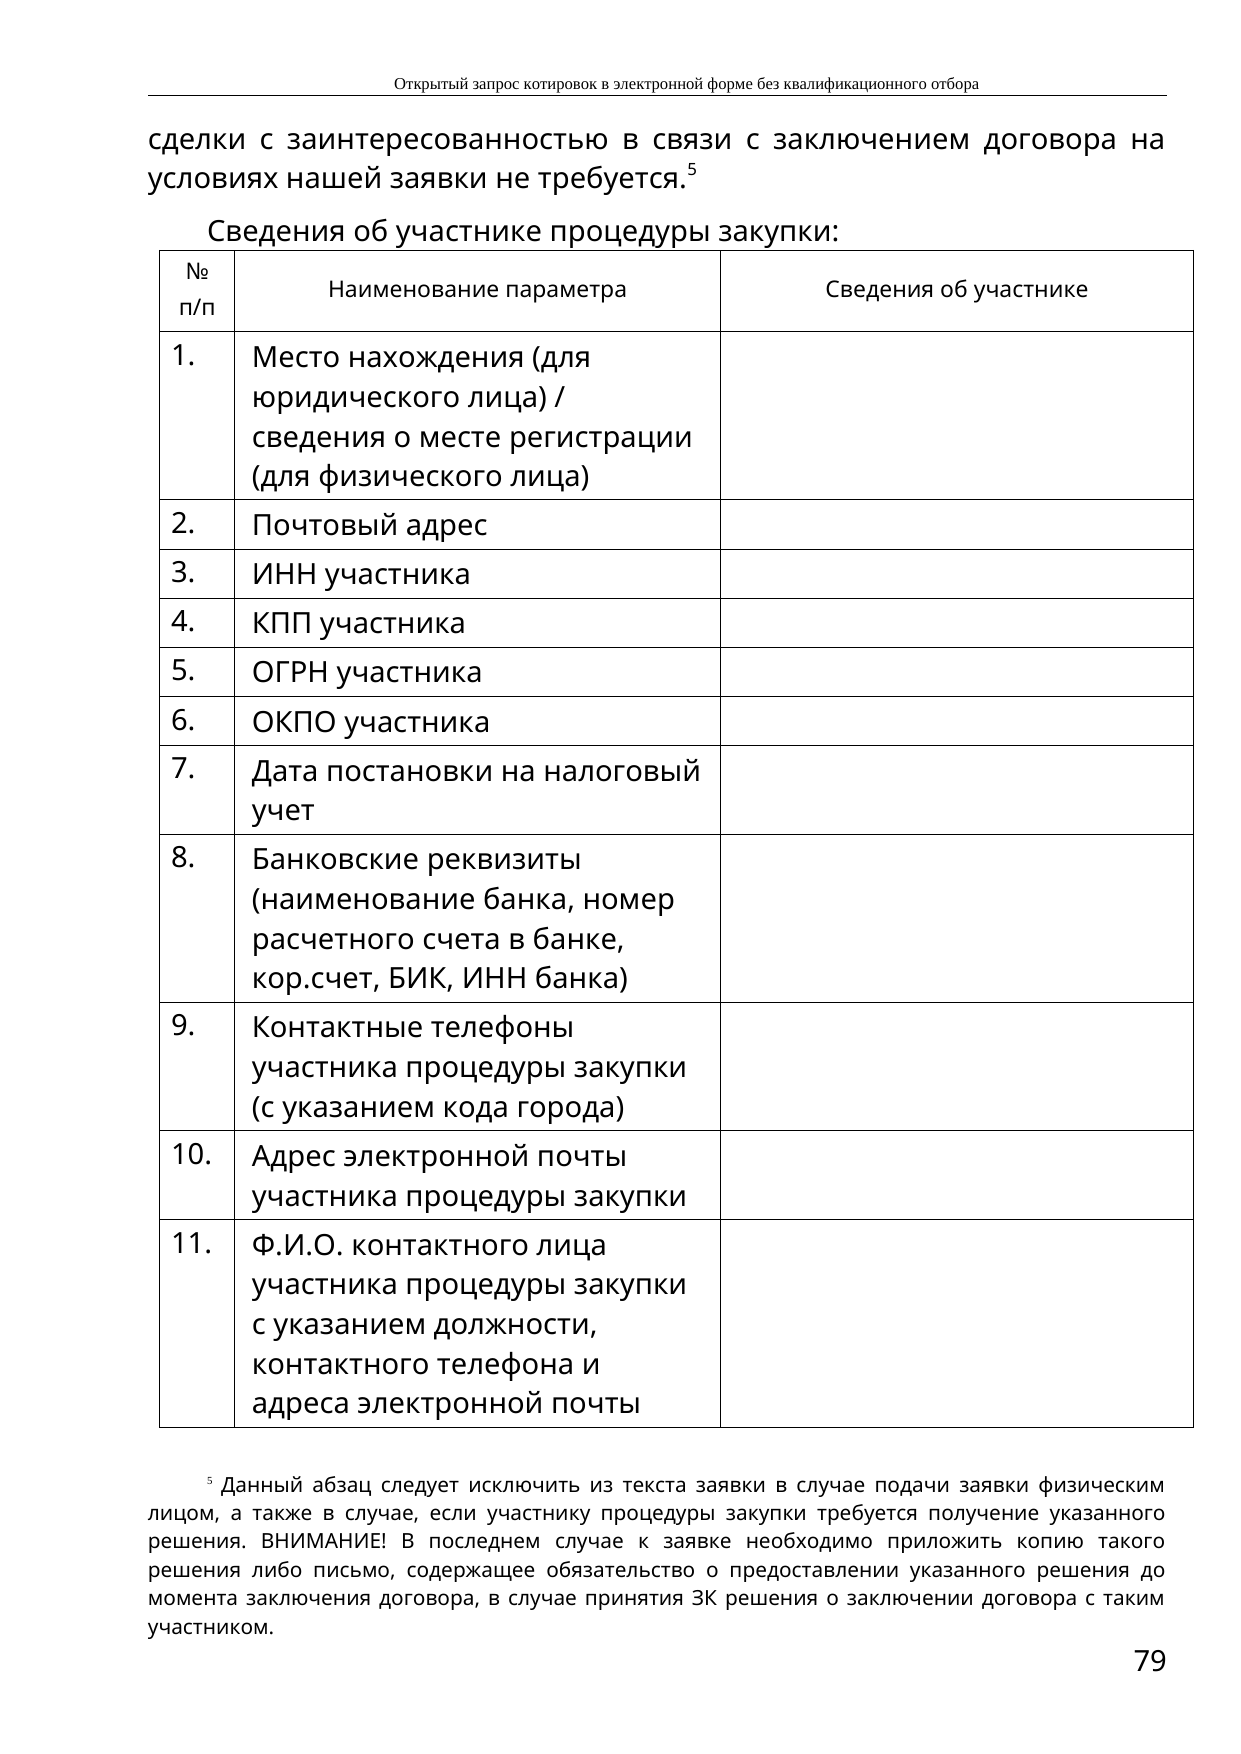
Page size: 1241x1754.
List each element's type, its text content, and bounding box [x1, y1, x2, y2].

table_cell ИНН участника [235, 550, 720, 597]
table_header Наименование параметра [235, 251, 720, 331]
table_cell [160, 599, 234, 647]
table_cell [721, 1131, 1193, 1219]
table_cell [721, 500, 1193, 548]
table_cell [721, 1003, 1193, 1130]
table_cell [160, 1220, 234, 1427]
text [148, 118, 1167, 197]
table_cell [160, 332, 234, 499]
table_cell [160, 648, 234, 696]
table_cell [721, 1220, 1193, 1427]
table_cell [160, 835, 234, 1002]
text Сведения об участнике процедуры закупки: [148, 210, 1167, 250]
table_cell [160, 500, 234, 548]
table_cell [721, 599, 1193, 647]
table_cell ОКПО участника [235, 697, 720, 745]
table_cell [160, 1003, 234, 1130]
table_cell Банковские реквизиты (наименование банка, номер расчетного счета в банке, кор.счет, БИК, ИНН банка) [235, 835, 720, 1002]
table_cell [160, 697, 234, 745]
table_cell [160, 1131, 234, 1219]
table_cell [721, 835, 1193, 1002]
table_cell Почтовый адрес [235, 500, 720, 548]
table_header Сведения об участнике [721, 251, 1193, 331]
table_cell Дата постановки на налоговый учет [235, 746, 720, 833]
table_cell ОГРН участника [235, 648, 720, 696]
table_cell КПП участника [235, 599, 720, 647]
table_cell [160, 550, 234, 597]
table_cell Ф.И.О. контактного лица участника процедуры закупки с указанием должности, контактного телефона и адреса электронной почты [235, 1220, 720, 1427]
table_cell [721, 550, 1193, 597]
table_cell [160, 746, 234, 833]
table_cell Место нахождения (для юридического лица) / сведения о месте регистрации (для физического лица) [235, 332, 720, 499]
table_cell [721, 648, 1193, 696]
table_header № п/п [160, 251, 234, 331]
table_cell [721, 697, 1193, 745]
table_cell Адрес электронной почты участника процедуры закупки [235, 1131, 720, 1219]
table_cell Контактные телефоны участника процедуры закупки (с указанием кода города) [235, 1003, 720, 1130]
table_cell [721, 332, 1193, 499]
table_cell [721, 746, 1193, 833]
